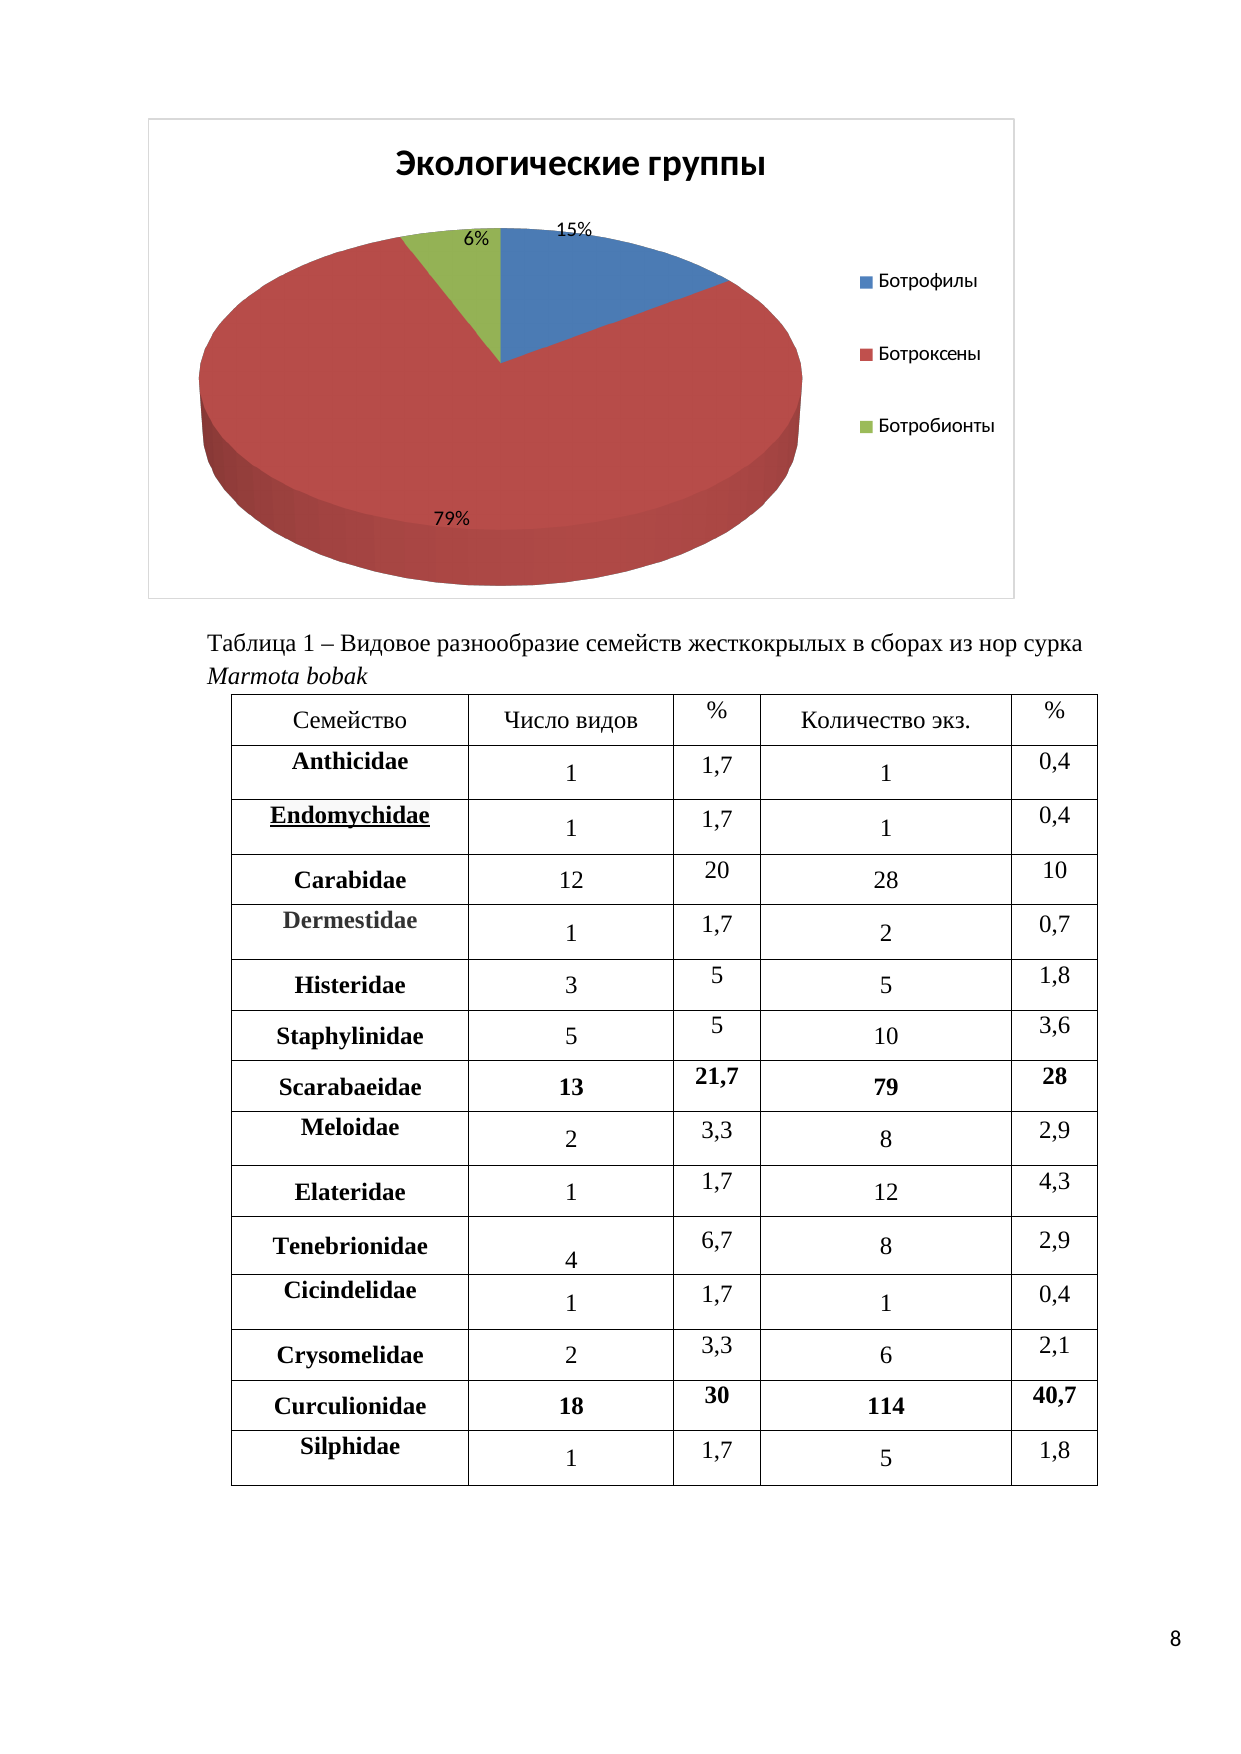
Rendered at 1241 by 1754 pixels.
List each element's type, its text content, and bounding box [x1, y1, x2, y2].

table_cell 1 [761, 800, 1011, 854]
table_cell 0,4 [1012, 1275, 1097, 1329]
table_cell 1,7 [674, 1166, 760, 1216]
table_cell Elateridae [232, 1166, 468, 1216]
table_cell Cicindelidae [232, 1275, 468, 1329]
table_cell 2 [469, 1112, 673, 1165]
table_cell 1,7 [674, 905, 760, 959]
table_cell Carabidae [232, 855, 468, 904]
table_cell 8 [761, 1217, 1011, 1274]
table_cell 21,7 [674, 1061, 760, 1111]
table_cell 6,7 [674, 1217, 760, 1274]
table_cell Scarabaeidae [232, 1061, 468, 1111]
table_cell 28 [761, 855, 1011, 904]
table_cell 1 [469, 1431, 673, 1484]
table_cell 1,7 [674, 746, 760, 799]
table_cell 2,1 [1012, 1330, 1097, 1379]
table_cell 4,3 [1012, 1166, 1097, 1216]
table_cell 5 [674, 960, 760, 1009]
table_cell 3,3 [674, 1112, 760, 1165]
table_cell 5 [761, 960, 1011, 1009]
table_header % [674, 695, 760, 745]
table_cell 1 [761, 1275, 1011, 1329]
table_cell 3 [469, 960, 673, 1009]
table_cell Dermestidae [232, 905, 468, 959]
table_cell 13 [469, 1061, 673, 1111]
table_cell 20 [674, 855, 760, 904]
table_cell 1 [469, 1166, 673, 1216]
table_cell 4 [469, 1217, 673, 1274]
table_cell Staphylinidae [232, 1011, 468, 1060]
table_cell 6 [761, 1330, 1011, 1379]
table_cell 28 [1012, 1061, 1097, 1111]
table_cell 2 [761, 905, 1011, 959]
table_cell 0,4 [1012, 800, 1097, 854]
table_cell 5 [469, 1011, 673, 1060]
table_cell 1 [761, 746, 1011, 799]
table_cell Silphidae [232, 1431, 468, 1484]
table_cell 18 [469, 1381, 673, 1430]
table_cell 2,9 [1012, 1217, 1097, 1274]
table_cell 10 [761, 1011, 1011, 1060]
table_cell 1,8 [1012, 1431, 1097, 1484]
table_cell 5 [761, 1431, 1011, 1484]
table_header Число видов [469, 695, 673, 745]
table_cell 5 [674, 1011, 760, 1060]
table_cell Meloidae [232, 1112, 468, 1165]
table_cell 10 [1012, 855, 1097, 904]
table_cell 12 [761, 1166, 1011, 1216]
table_cell 114 [761, 1381, 1011, 1430]
table_cell 0,4 [1012, 746, 1097, 799]
table_cell Anthicidae [232, 746, 468, 799]
table_cell 0,7 [1012, 905, 1097, 959]
table_cell 30 [674, 1381, 760, 1430]
table_cell 1 [469, 905, 673, 959]
table_cell 1,8 [1012, 960, 1097, 1009]
table_cell Histeridae [232, 960, 468, 1009]
table_cell Endomychidae [232, 800, 468, 854]
table_cell 3,3 [674, 1330, 760, 1379]
table_cell 3,6 [1012, 1011, 1097, 1060]
table_cell 2 [469, 1330, 673, 1379]
table_cell 1 [469, 746, 673, 799]
table_cell 1 [469, 1275, 673, 1329]
table_cell 12 [469, 855, 673, 904]
table_header % [1012, 695, 1097, 745]
table_cell 2,9 [1012, 1112, 1097, 1165]
table_header Количество экз. [761, 695, 1011, 745]
table_cell 1,7 [674, 1275, 760, 1329]
table_cell 79 [761, 1061, 1011, 1111]
table_cell Tenebrionidae [232, 1217, 468, 1274]
table_cell 1,7 [674, 800, 760, 854]
table_cell 1 [469, 800, 673, 854]
text Таблица 1 – Видовое разнообразие семейств жесткокрылых в сборах из нор сурка Marmota bobak [207, 628, 1122, 690]
table_header Семейство [232, 695, 468, 745]
table_cell Curculionidae [232, 1381, 468, 1430]
table_cell 1,7 [674, 1431, 760, 1484]
table_cell 40,7 [1012, 1381, 1097, 1430]
table_cell 8 [761, 1112, 1011, 1165]
table_cell Crysomelidae [232, 1330, 468, 1379]
